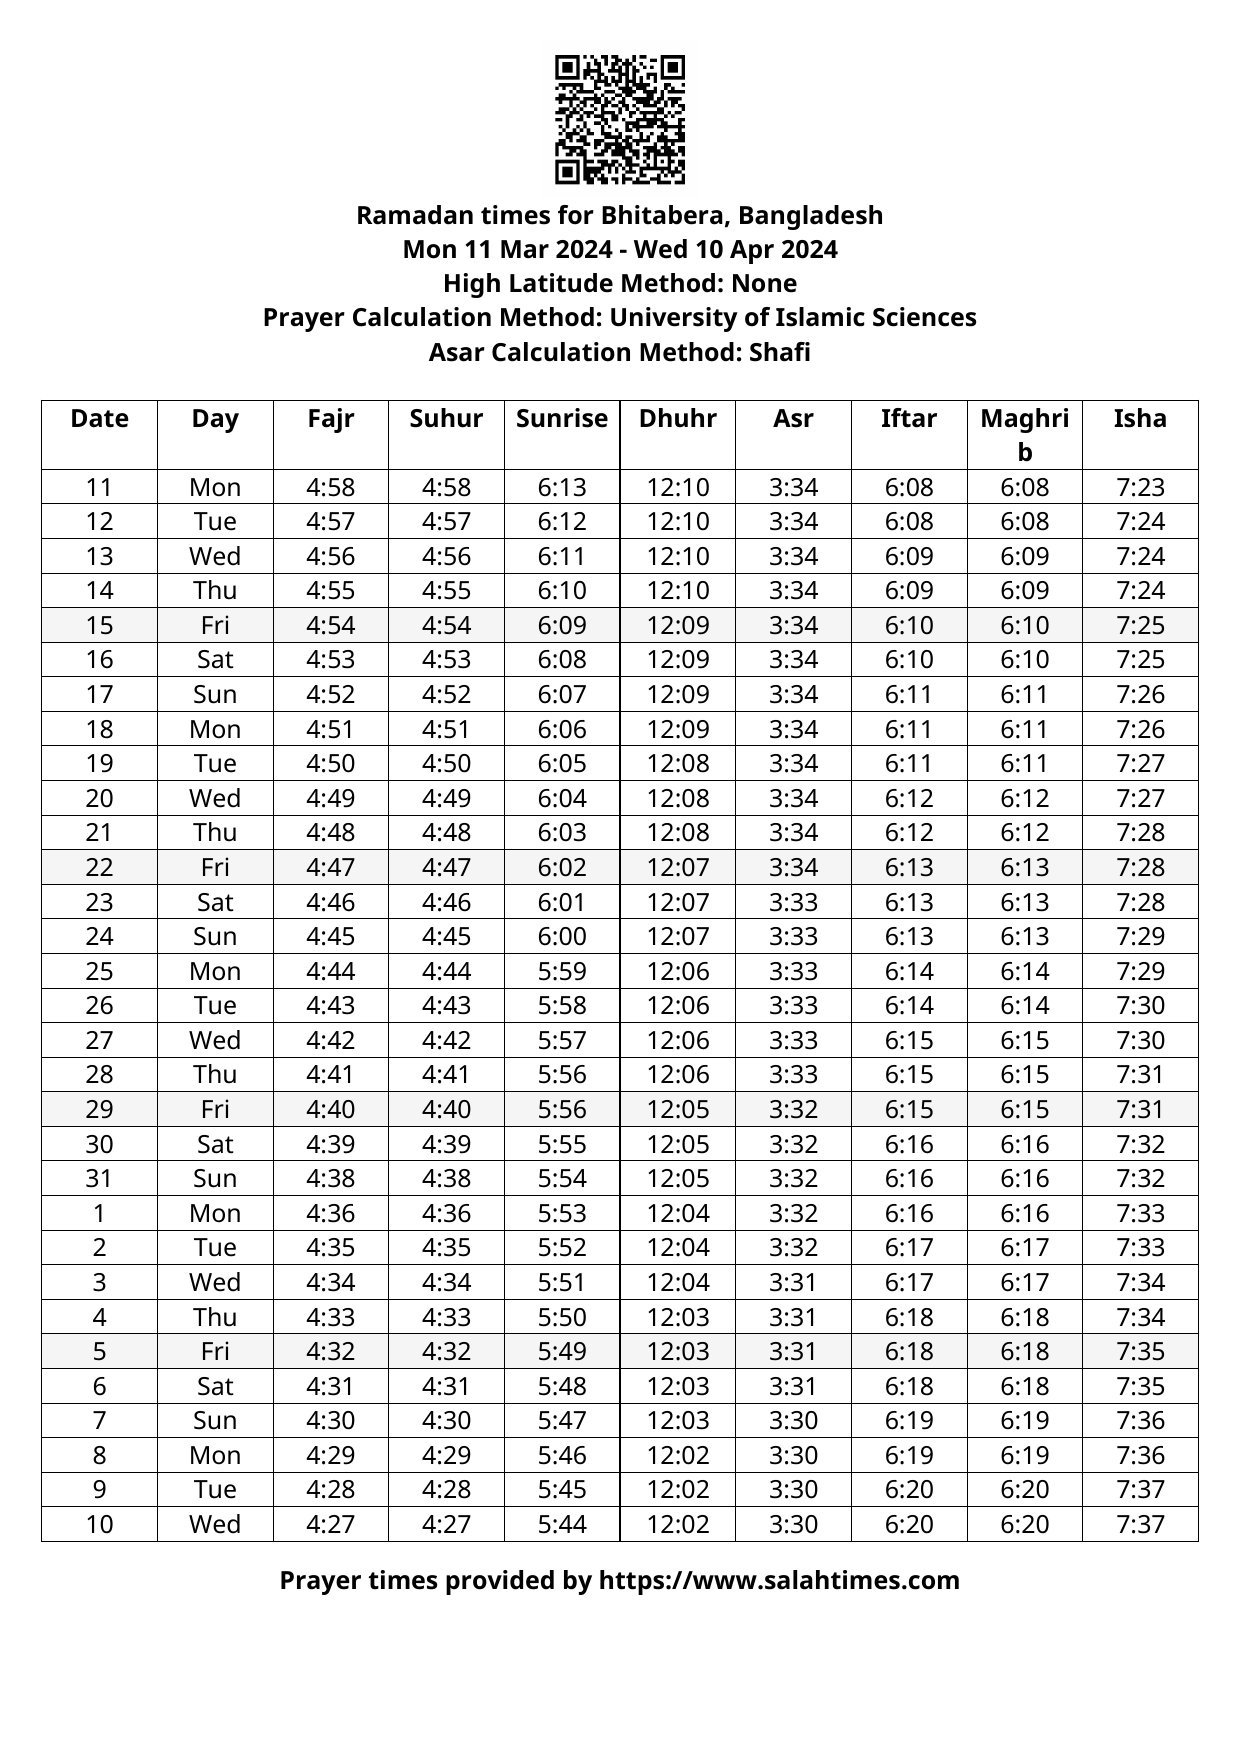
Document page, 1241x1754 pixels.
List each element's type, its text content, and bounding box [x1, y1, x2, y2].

table_cell 7:24 [1083, 539, 1198, 572]
table_cell 4:53 [274, 643, 388, 676]
table_cell 4:29 [389, 1438, 504, 1472]
table_cell 16 [42, 643, 157, 676]
table_cell 12:08 [621, 816, 735, 849]
table_cell 7:36 [1083, 1438, 1198, 1472]
table_cell 12:04 [621, 1231, 735, 1264]
table_cell 3:34 [736, 781, 851, 814]
table_cell 12 [42, 504, 157, 538]
table_cell Wed [158, 1265, 273, 1299]
table_cell 6:19 [852, 1404, 967, 1437]
table_cell 4:57 [274, 504, 388, 538]
table_cell 4:54 [274, 608, 388, 642]
table_cell 6:08 [968, 504, 1082, 538]
table_cell 6:13 [852, 850, 967, 884]
table_cell Sat [158, 1369, 273, 1402]
table_cell 4:45 [389, 919, 504, 953]
table_header Day [158, 401, 273, 469]
table_cell 12:09 [621, 712, 735, 745]
table_cell 7:31 [1083, 1092, 1198, 1126]
table_cell 3:34 [736, 677, 851, 711]
table_cell 5:53 [505, 1196, 619, 1229]
table_cell 4:41 [274, 1058, 388, 1091]
table_cell Wed [158, 1023, 273, 1057]
table_cell 3:33 [736, 954, 851, 987]
table_cell 4:50 [389, 746, 504, 780]
table_cell Mon [158, 712, 273, 745]
table_cell 4:34 [389, 1265, 504, 1299]
table_cell 6:17 [852, 1231, 967, 1264]
table_cell 4:28 [389, 1473, 504, 1506]
table_cell 6:13 [968, 850, 1082, 884]
table_cell 4:45 [274, 919, 388, 953]
text Asar Calculation Method: Shafi [42, 334, 1198, 368]
table_cell 30 [42, 1127, 157, 1160]
table_cell 6:18 [968, 1300, 1082, 1333]
table_cell 4:39 [274, 1127, 388, 1160]
table_cell 4:39 [389, 1127, 504, 1160]
table_cell 5:55 [505, 1127, 619, 1160]
table_cell Sat [158, 885, 273, 918]
table_cell 7:32 [1083, 1161, 1198, 1195]
table_cell 6:15 [852, 1023, 967, 1057]
table_cell Fri [158, 850, 273, 884]
table_cell 3:30 [736, 1507, 851, 1541]
table_cell 7:26 [1083, 677, 1198, 711]
table_cell 7:30 [1083, 1023, 1198, 1057]
table_cell 3:33 [736, 989, 851, 1022]
table_cell 3:31 [736, 1369, 851, 1402]
table_cell Mon [158, 1438, 273, 1472]
table_cell 3:34 [736, 574, 851, 607]
table_cell 6:07 [505, 677, 619, 711]
table_header Iftar [852, 401, 967, 469]
table_cell 3:32 [736, 1092, 851, 1126]
table_cell 5:58 [505, 989, 619, 1022]
table_cell 6:19 [852, 1438, 967, 1472]
table_cell Tue [158, 989, 273, 1022]
table_cell 6:09 [968, 574, 1082, 607]
picture [542, 41, 699, 198]
table_cell 6:14 [852, 954, 967, 987]
table_cell 6 [42, 1369, 157, 1402]
table_cell 12:06 [621, 954, 735, 987]
table_cell 6:20 [852, 1473, 967, 1506]
table_cell 12:06 [621, 1058, 735, 1091]
table_cell 5:52 [505, 1231, 619, 1264]
table_cell 4:49 [274, 781, 388, 814]
table_cell 4:47 [274, 850, 388, 884]
table_cell 6:09 [505, 608, 619, 642]
table_cell 23 [42, 885, 157, 918]
table_cell 3:31 [736, 1334, 851, 1368]
table_cell 12:10 [621, 504, 735, 538]
table_cell 5:50 [505, 1300, 619, 1333]
table_cell 6:20 [852, 1507, 967, 1541]
table_cell 4:36 [389, 1196, 504, 1229]
table_cell 6:20 [968, 1507, 1082, 1541]
table_cell 15 [42, 608, 157, 642]
table_cell 6:19 [968, 1404, 1082, 1437]
table_cell 4:38 [274, 1161, 388, 1195]
table_cell 12:02 [621, 1438, 735, 1472]
table_cell 7:35 [1083, 1334, 1198, 1368]
table_cell Fri [158, 608, 273, 642]
table_cell 12:07 [621, 850, 735, 884]
table_header Fajr [274, 401, 388, 469]
table_cell 6:10 [852, 608, 967, 642]
table_cell 4:30 [274, 1404, 388, 1437]
table_cell 4:34 [274, 1265, 388, 1299]
table_cell 12:06 [621, 1023, 735, 1057]
table_cell 7:37 [1083, 1473, 1198, 1506]
table_cell 5:59 [505, 954, 619, 987]
table_header Isha [1083, 401, 1198, 469]
table_cell 3:32 [736, 1161, 851, 1195]
table_cell 4:52 [389, 677, 504, 711]
table_cell 4:58 [274, 470, 388, 503]
table_cell 12:10 [621, 574, 735, 607]
table_cell 4:40 [274, 1092, 388, 1126]
table_cell 6:10 [852, 643, 967, 676]
table_cell Sat [158, 1127, 273, 1160]
table_cell Fri [158, 1092, 273, 1126]
table_cell 6:09 [968, 539, 1082, 572]
table_cell 4 [42, 1300, 157, 1333]
table_cell 4:56 [389, 539, 504, 572]
table_cell 3:34 [736, 712, 851, 745]
table_cell 6:11 [852, 746, 967, 780]
table_cell 6:08 [968, 470, 1082, 503]
table_cell 4:31 [274, 1369, 388, 1402]
table_cell 12:07 [621, 885, 735, 918]
table_cell 3:32 [736, 1127, 851, 1160]
table_header Date [42, 401, 157, 469]
table_cell 6:15 [968, 1058, 1082, 1091]
table_cell 12:08 [621, 746, 735, 780]
table_header Dhuhr [621, 401, 735, 469]
table_cell 7:36 [1083, 1404, 1198, 1437]
table_cell 4:33 [274, 1300, 388, 1333]
table_cell 7:26 [1083, 712, 1198, 745]
table_cell 7:29 [1083, 919, 1198, 953]
table_cell 6:15 [968, 1023, 1082, 1057]
table_cell Tue [158, 1473, 273, 1506]
table_cell 12:10 [621, 539, 735, 572]
table_cell 6:16 [852, 1127, 967, 1160]
table_cell 6:11 [968, 712, 1082, 745]
table_cell 3:31 [736, 1265, 851, 1299]
table_cell 3:32 [736, 1231, 851, 1264]
table_cell 4:51 [274, 712, 388, 745]
table_cell 6:08 [505, 643, 619, 676]
table_cell 4:42 [389, 1023, 504, 1057]
table_cell 6:15 [852, 1092, 967, 1126]
table_cell 6:15 [852, 1058, 967, 1091]
table_cell 12:07 [621, 919, 735, 953]
table_cell 6:13 [852, 885, 967, 918]
table_cell 4:47 [389, 850, 504, 884]
table_cell 4:56 [274, 539, 388, 572]
table_cell 20 [42, 781, 157, 814]
table_cell 6:12 [852, 816, 967, 849]
table_cell 7 [42, 1404, 157, 1437]
table_cell 3:34 [736, 643, 851, 676]
table_cell 7:25 [1083, 643, 1198, 676]
table_cell 12:03 [621, 1404, 735, 1437]
table_cell 9 [42, 1473, 157, 1506]
table_cell 6:15 [968, 1092, 1082, 1126]
table_cell 6:18 [968, 1369, 1082, 1402]
table_cell 10 [42, 1507, 157, 1541]
table_cell 12:09 [621, 677, 735, 711]
table_cell 4:32 [389, 1334, 504, 1368]
table_cell 12:10 [621, 470, 735, 503]
table_cell 4:31 [389, 1369, 504, 1402]
table_cell 29 [42, 1092, 157, 1126]
table_cell 6:16 [968, 1161, 1082, 1195]
table_cell 4:30 [389, 1404, 504, 1437]
table_cell 12:02 [621, 1473, 735, 1506]
table_cell 14 [42, 574, 157, 607]
table_cell 6:13 [968, 919, 1082, 953]
table_header Suhur [389, 401, 504, 469]
table_cell 6:03 [505, 816, 619, 849]
table_cell 2 [42, 1231, 157, 1264]
table_cell 12:06 [621, 989, 735, 1022]
table_cell 6:13 [852, 919, 967, 953]
table_cell 3:34 [736, 746, 851, 780]
table_header Asr [736, 401, 851, 469]
table_cell 6:18 [852, 1334, 967, 1368]
table_cell 4:55 [389, 574, 504, 607]
table_cell Wed [158, 1507, 273, 1541]
table_cell 5 [42, 1334, 157, 1368]
table_cell 11 [42, 470, 157, 503]
table_cell 6:08 [852, 470, 967, 503]
table_cell 7:33 [1083, 1196, 1198, 1229]
table_cell 3:30 [736, 1438, 851, 1472]
table_cell 7:28 [1083, 850, 1198, 884]
table_cell 6:12 [852, 781, 967, 814]
table_cell 3:32 [736, 1196, 851, 1229]
table_cell 13 [42, 539, 157, 572]
table_cell 4:55 [274, 574, 388, 607]
table_cell 3:33 [736, 1058, 851, 1091]
table_cell 3:34 [736, 608, 851, 642]
table_cell 7:29 [1083, 954, 1198, 987]
table_cell 6:11 [968, 746, 1082, 780]
table_cell 4:29 [274, 1438, 388, 1472]
table_cell 5:56 [505, 1058, 619, 1091]
table_cell 12:02 [621, 1507, 735, 1541]
table_cell 6:11 [505, 539, 619, 572]
table_cell Mon [158, 1196, 273, 1229]
table_cell 6:16 [852, 1196, 967, 1229]
table_cell 4:33 [389, 1300, 504, 1333]
table_cell 4:41 [389, 1058, 504, 1091]
table_cell 4:51 [389, 712, 504, 745]
table_cell 3:33 [736, 919, 851, 953]
table_cell 12:03 [621, 1369, 735, 1402]
table_cell 7:34 [1083, 1300, 1198, 1333]
table_cell 6:05 [505, 746, 619, 780]
table_cell 7:23 [1083, 470, 1198, 503]
table_cell 6:17 [852, 1265, 967, 1299]
table_cell 3:30 [736, 1473, 851, 1506]
table_cell 4:50 [274, 746, 388, 780]
table_cell 19 [42, 746, 157, 780]
table_cell 4:49 [389, 781, 504, 814]
text Ramadan times for Bhitabera, Bangladesh [42, 198, 1198, 232]
table_cell 5:49 [505, 1334, 619, 1368]
table_cell Wed [158, 539, 273, 572]
table_cell 6:16 [968, 1196, 1082, 1229]
table_cell 4:44 [274, 954, 388, 987]
table_cell 3:34 [736, 470, 851, 503]
table_cell 6:01 [505, 885, 619, 918]
table_cell 22 [42, 850, 157, 884]
table_cell 5:46 [505, 1438, 619, 1472]
table_cell 4:27 [274, 1507, 388, 1541]
table_cell 7:27 [1083, 746, 1198, 780]
table_cell 6:09 [852, 574, 967, 607]
table_cell 7:24 [1083, 574, 1198, 607]
table_cell Fri [158, 1334, 273, 1368]
table_cell 3:34 [736, 539, 851, 572]
table_cell 3 [42, 1265, 157, 1299]
table_cell 12:09 [621, 643, 735, 676]
table_cell 6:16 [852, 1161, 967, 1195]
table_cell 6:12 [505, 504, 619, 538]
table_cell 7:34 [1083, 1265, 1198, 1299]
table_cell Tue [158, 746, 273, 780]
table_cell 4:57 [389, 504, 504, 538]
table_cell 6:04 [505, 781, 619, 814]
table_cell 4:44 [389, 954, 504, 987]
table_cell 7:28 [1083, 885, 1198, 918]
table_cell 3:34 [736, 850, 851, 884]
table_cell 6:16 [968, 1127, 1082, 1160]
table_cell Thu [158, 1300, 273, 1333]
table_cell Tue [158, 1231, 273, 1264]
table_cell 7:37 [1083, 1507, 1198, 1541]
table_cell Thu [158, 816, 273, 849]
table_cell Thu [158, 574, 273, 607]
table_cell 6:14 [852, 989, 967, 1022]
table_cell 3:31 [736, 1300, 851, 1333]
table_cell Thu [158, 1058, 273, 1091]
table_cell 3:34 [736, 816, 851, 849]
table_cell 6:11 [852, 677, 967, 711]
table_cell 31 [42, 1161, 157, 1195]
table_cell 4:48 [274, 816, 388, 849]
table_cell 4:35 [389, 1231, 504, 1264]
table_cell 7:24 [1083, 504, 1198, 538]
table_cell 4:54 [389, 608, 504, 642]
table_cell 3:33 [736, 1023, 851, 1057]
table_cell 7:31 [1083, 1058, 1198, 1091]
table_cell 5:54 [505, 1161, 619, 1195]
table_cell 5:51 [505, 1265, 619, 1299]
table_cell 7:30 [1083, 989, 1198, 1022]
table_cell 4:52 [274, 677, 388, 711]
table_cell 6:10 [968, 643, 1082, 676]
table_cell 6:00 [505, 919, 619, 953]
table_cell 6:18 [852, 1300, 967, 1333]
table_cell 12:09 [621, 608, 735, 642]
table_cell 6:13 [505, 470, 619, 503]
table_cell Sun [158, 677, 273, 711]
table_cell 3:33 [736, 885, 851, 918]
table_cell 21 [42, 816, 157, 849]
table_cell 4:43 [274, 989, 388, 1022]
table_cell 7:28 [1083, 816, 1198, 849]
table_header Maghrib [968, 401, 1082, 469]
table_cell 6:09 [852, 539, 967, 572]
table_cell 6:12 [968, 781, 1082, 814]
table_cell 1 [42, 1196, 157, 1229]
table_cell 4:46 [274, 885, 388, 918]
table_cell 6:11 [968, 677, 1082, 711]
table_cell 5:45 [505, 1473, 619, 1506]
table_cell 7:32 [1083, 1127, 1198, 1160]
text Prayer times provided by https://www.salahtimes.com [42, 1563, 1198, 1597]
table_cell 12:03 [621, 1334, 735, 1368]
table_cell 26 [42, 989, 157, 1022]
table_cell Mon [158, 954, 273, 987]
table_cell 12:08 [621, 781, 735, 814]
table_cell 18 [42, 712, 157, 745]
table_cell 6:17 [968, 1265, 1082, 1299]
table_cell 17 [42, 677, 157, 711]
table_cell 12:05 [621, 1127, 735, 1160]
table_cell 4:46 [389, 885, 504, 918]
table_cell 4:27 [389, 1507, 504, 1541]
table_cell 7:27 [1083, 781, 1198, 814]
table_cell 3:34 [736, 504, 851, 538]
table_cell 6:08 [852, 504, 967, 538]
table_cell 4:28 [274, 1473, 388, 1506]
table_cell 5:56 [505, 1092, 619, 1126]
table_cell Mon [158, 470, 273, 503]
table_cell 6:17 [968, 1231, 1082, 1264]
table_cell 12:05 [621, 1161, 735, 1195]
table_cell Sat [158, 643, 273, 676]
text Mon 11 Mar 2024 - Wed 10 Apr 2024 [42, 232, 1198, 266]
table_cell 4:58 [389, 470, 504, 503]
table_cell 6:20 [968, 1473, 1082, 1506]
table_cell 4:36 [274, 1196, 388, 1229]
table_cell Sun [158, 1161, 273, 1195]
table_cell 6:13 [968, 885, 1082, 918]
table_cell 7:33 [1083, 1231, 1198, 1264]
table_cell 25 [42, 954, 157, 987]
text High Latitude Method: None [42, 266, 1198, 300]
table_cell 7:25 [1083, 608, 1198, 642]
table_cell 4:40 [389, 1092, 504, 1126]
table_cell 4:38 [389, 1161, 504, 1195]
table_cell 4:35 [274, 1231, 388, 1264]
table_cell 5:48 [505, 1369, 619, 1402]
table_cell 4:48 [389, 816, 504, 849]
table_cell 5:47 [505, 1404, 619, 1437]
table_cell 5:57 [505, 1023, 619, 1057]
table_cell 6:19 [968, 1438, 1082, 1472]
table_cell Tue [158, 504, 273, 538]
table_cell 12:04 [621, 1265, 735, 1299]
table_cell 6:14 [968, 989, 1082, 1022]
table_cell 28 [42, 1058, 157, 1091]
table_cell 12:05 [621, 1092, 735, 1126]
table_cell 3:30 [736, 1404, 851, 1437]
table_cell 27 [42, 1023, 157, 1057]
table_cell 6:18 [968, 1334, 1082, 1368]
table_cell 6:10 [505, 574, 619, 607]
table_cell 6:14 [968, 954, 1082, 987]
table_cell 6:12 [968, 816, 1082, 849]
table_cell 6:10 [968, 608, 1082, 642]
table_cell 4:43 [389, 989, 504, 1022]
table_cell 6:02 [505, 850, 619, 884]
table_header Sunrise [505, 401, 619, 469]
table_cell 6:11 [852, 712, 967, 745]
table_cell 5:44 [505, 1507, 619, 1541]
table_cell 4:42 [274, 1023, 388, 1057]
table_cell 8 [42, 1438, 157, 1472]
table_cell Sun [158, 919, 273, 953]
table_cell Sun [158, 1404, 273, 1437]
table_cell 7:35 [1083, 1369, 1198, 1402]
table_cell 12:04 [621, 1196, 735, 1229]
table_cell 4:53 [389, 643, 504, 676]
table_cell 24 [42, 919, 157, 953]
table_cell 6:18 [852, 1369, 967, 1402]
table_cell Wed [158, 781, 273, 814]
table_cell 6:06 [505, 712, 619, 745]
text Prayer Calculation Method: University of Islamic Sciences [42, 300, 1198, 334]
table_cell 4:32 [274, 1334, 388, 1368]
table_cell 12:03 [621, 1300, 735, 1333]
